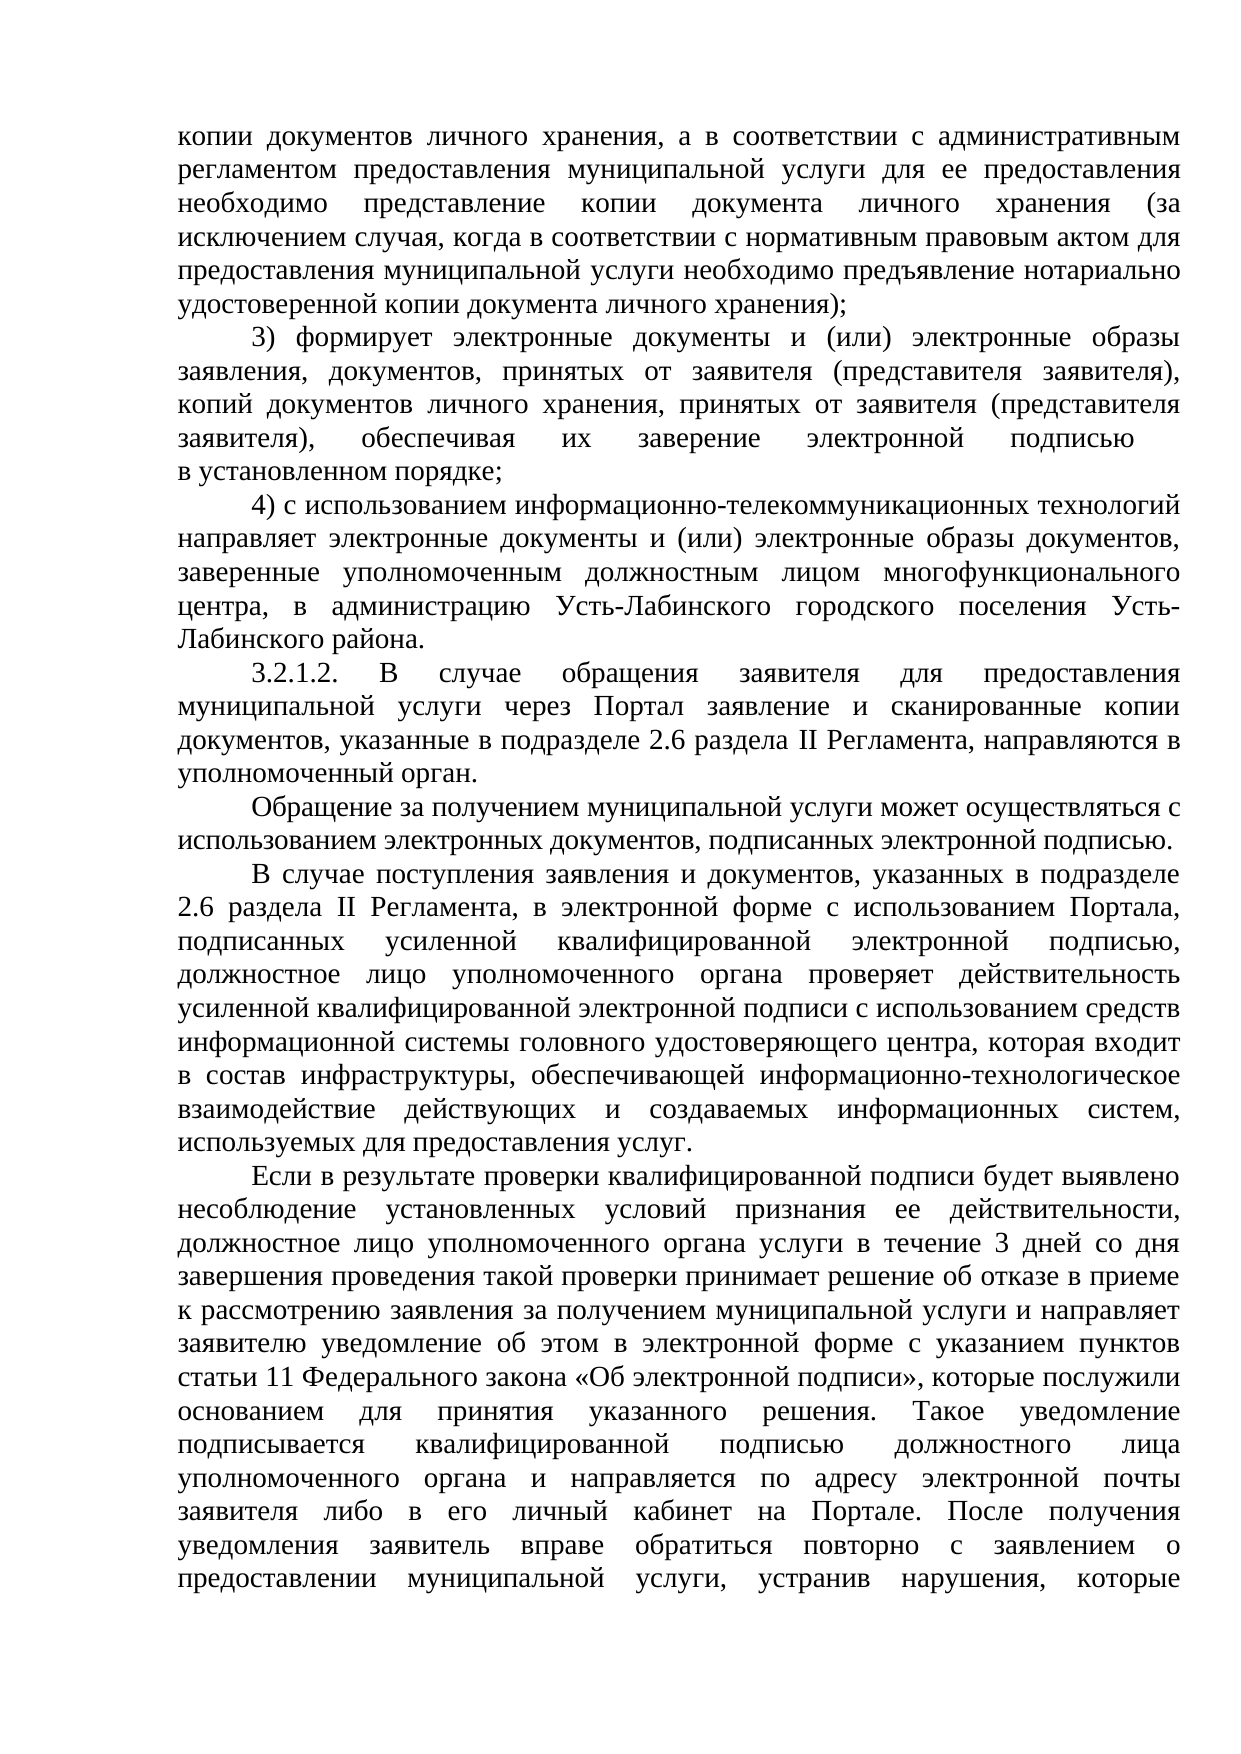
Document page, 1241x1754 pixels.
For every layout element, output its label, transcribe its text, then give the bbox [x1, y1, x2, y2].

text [177, 1158, 1181, 1594]
text Обращение за получением муниципальной услуги может осуществляться с использованием электронных документов, подписанных электронной подписью. [177, 789, 1181, 856]
text В случае поступления заявления и документов, указанных в подразделе 2.6 раздела II Регламента, в электронной форме с использованием Портала, подписанных усиленной квалифицированной электронной подписью, должностное лицо уполномоченного органа проверяет действительность усиленной квалифицированной электронной подписи с использованием средств информационной системы головного удостоверяющего центра, которая входит в состав инфраструктуры, обеспечивающей информационно-технологическое взаимодействие действующих и создаваемых информационных систем, используемых для предоставления услуг. [177, 856, 1181, 1158]
text 4) с использованием информационно-телекоммуникационных технологий направляет электронные документы и (или) электронные образы документов, заверенные уполномоченным должностным лицом многофункционального центра, в администрацию Усть-Лабинского городского поселения Усть-Лабинского района. [177, 487, 1181, 655]
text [177, 118, 1181, 319]
text 3) формирует электронные документы и (или) электронные образы заявления, документов, принятых от заявителя (представителя заявителя), копий документов личного хранения, принятых от заявителя (представителя заявителя), обеспечивая их заверение электронной подписью в установленном порядке; [177, 319, 1181, 487]
text 3.2.1.2. В случае обращения заявителя для предоставления муниципальной услуги через Портал заявление и сканированные копии документов, указанные в подразделе 2.6 раздела II Регламента, направляются в уполномоченный орган. [177, 655, 1181, 789]
